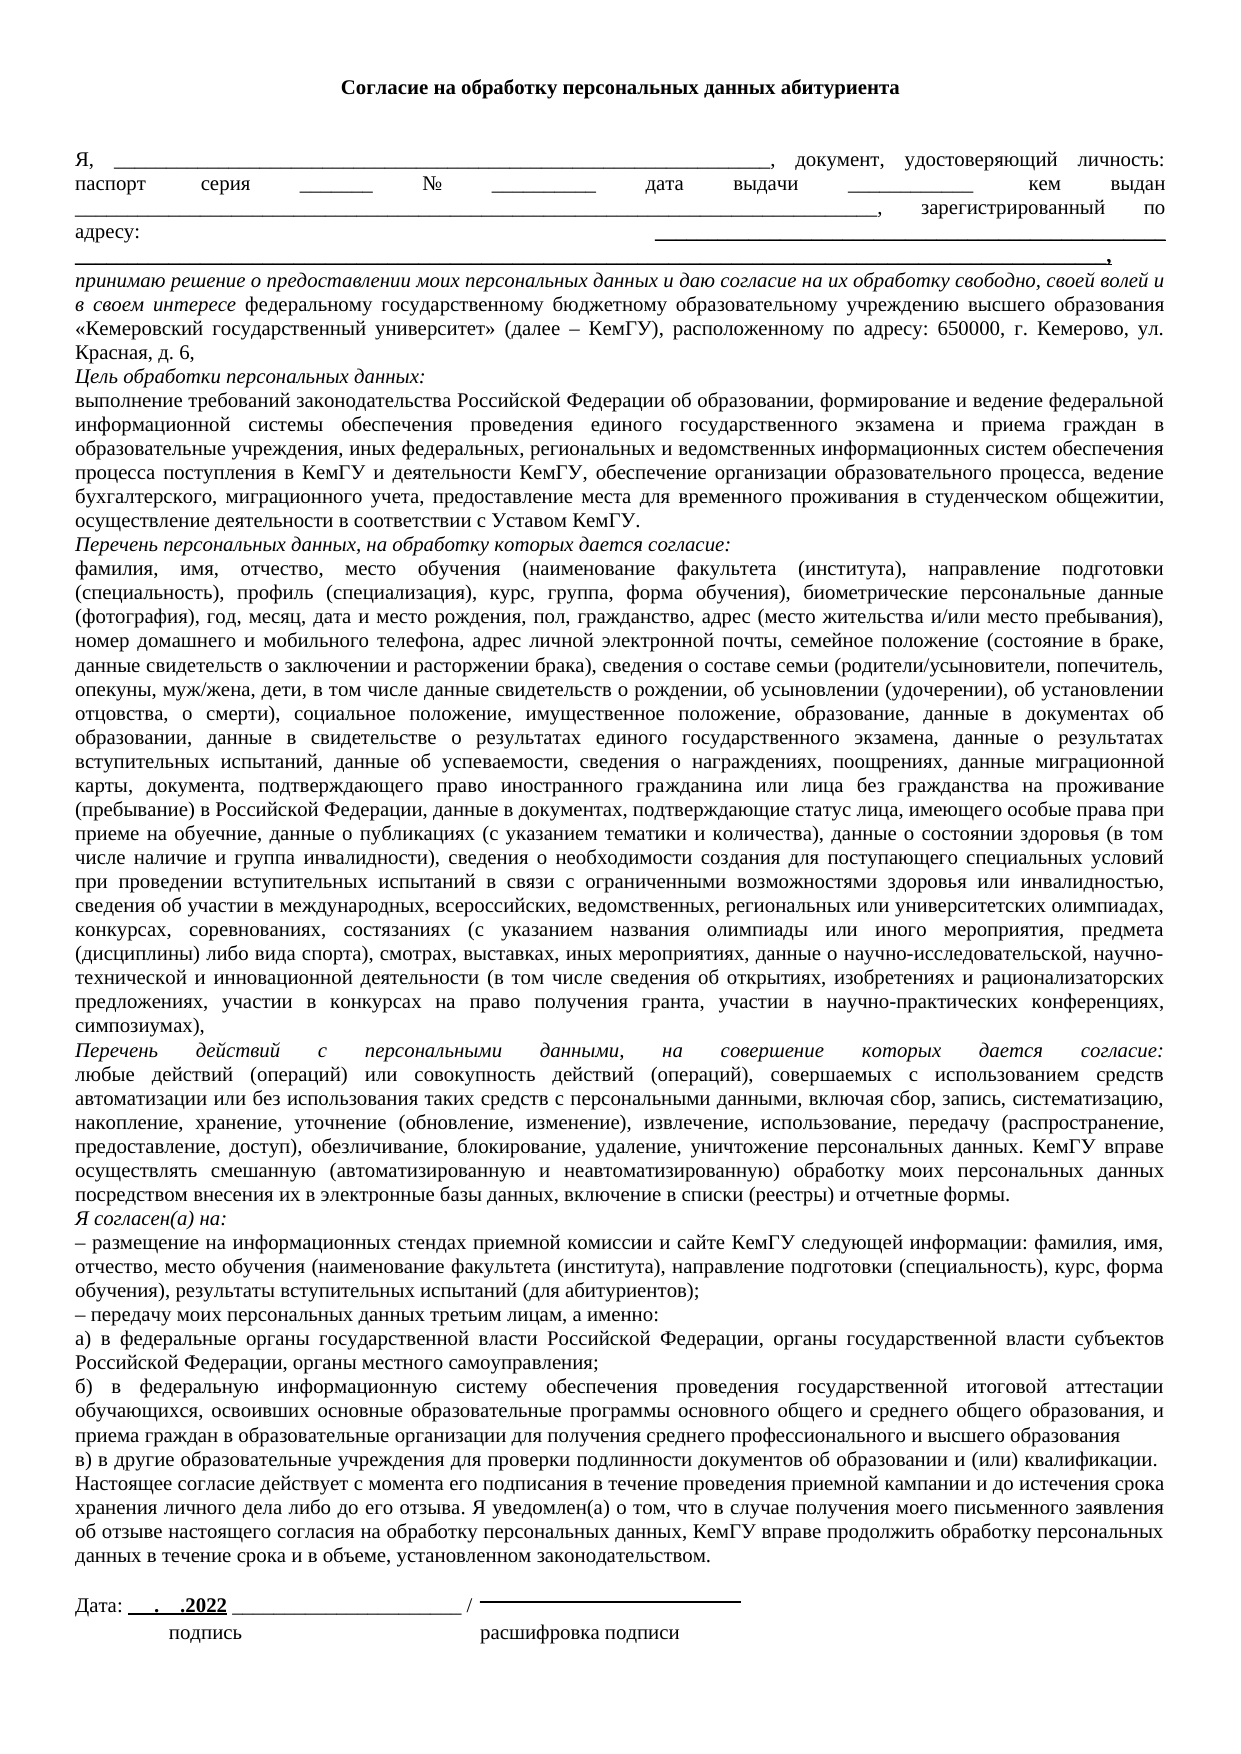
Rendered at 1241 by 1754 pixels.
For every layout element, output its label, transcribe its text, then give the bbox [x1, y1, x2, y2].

text в) в другие образовательные учреждения для проверки подлинности документов об образовании и (или) квалификации. Настоящее согласие действует с момента его подписания в течение проведения приемной кампании и до истечения срока хранения личного дела либо до его отзыва. Я уведомлен(а) о том, что в случае получения моего письменного заявления об отзыве настоящего согласия на обработку персональных данных, КемГУ вправе продолжить обработку персональных данных в течение срока и в объеме, установленном законодательством. [75, 1447, 1165, 1567]
text Цель обработки персональных данных: [75, 364, 1165, 388]
text выполнение требований законодательства Российской Федерации об образовании, формирование и ведение федеральной информационной системы обеспечения проведения единого государственного экзамена и приема граждан в образовательные учреждения, иных федеральных, региональных и ведомственных информационных систем обеспечения процесса поступления в КемГУ и деятельности КемГУ, обеспечение организации образовательного процесса, ведение бухгалтерского, миграционного учета, предоставление места для временного проживания в студенческом общежитии, осуществление деятельности в соответствии с Уставом КемГУ. [75, 388, 1165, 532]
table_cell подпись [74, 1618, 478, 1645]
text б) в федеральную информационную систему обеспечения проведения государственной итоговой аттестации обучающихся, освоивших основные образовательные программы основного общего и среднего общего образования, и приема граждан в образовательные организации для получения среднего профессионального и высшего образования [75, 1374, 1165, 1447]
text а) в федеральные органы государственной власти Российской Федерации, органы государственной власти субъектов Российской Федерации, органы местного самоуправления; [75, 1326, 1165, 1374]
text – передачу моих персональных данных третьим лицам, а именно: [75, 1302, 1165, 1326]
text Я согласен(а) на: [75, 1206, 1165, 1230]
text Я, _______________________________________________________________, документ, удостоверяющий личность: паспорт серия _______ № __________ дата выдачи ____________ кем выдан _____________________________________________________________________________, зарегистрированный по адресу: _________________________________________________ ___________________________________________________________________________________________________, принимаю решение о предоставлении моих персональных данных и даю согласие на их обработку свободно, своей волей и в своем интересе федеральному государственному бюджетному образовательному учреждению высшего образования «Кемеровский государственный университет» (далее – КемГУ), расположенному по адресу: 650000, г. Кемерово, ул. Красная, д. 6, [75, 99, 1165, 364]
text – размещение на информационных стендах приемной комиссии и сайте КемГУ следующей информации: фамилия, имя, отчество, место обучения (наименование факультета (института), направление подготовки (специальность), курс, форма обучения), результаты вступительных испытаний (для абитуриентов); [75, 1230, 1165, 1302]
table_header Дата: . .2022 ______________________ / [74, 1567, 478, 1618]
text фамилия, имя, отчество, место обучения (наименование факультета (института), направление подготовки (специальность), профиль (специализация), курс, группа, форма обучения), биометрические персональные данные (фотография), год, месяц, дата и место рождения, пол, гражданство, адрес (место жительства и/или место пребывания), номер домашнего и мобильного телефона, адрес личной электронной почты, семейное положение (состояние в браке, данные свидетельств о заключении и расторжении брака), сведения о составе семьи (родители/усыновители, попечитель, опекуны, муж/жена, дети, в том числе данные свидетельств о рождении, об усыновлении (удочерении), об установлении отцовства, о смерти), социальное положение, имущественное положение, образование, данные в документах об образовании, данные в свидетельстве о результатах единого государственного экзамена, данные о результатах вступительных испытаний, данные об успеваемости, сведения о награждениях, поощрениях, данные миграционной карты, документа, подтверждающего право иностранного гражданина или лица без гражданства на проживание (пребывание) в Российской Федерации, данные в документах, подтверждающие статус лица, имеющего особые права при приеме на обуечние, данные о публикациях (с указанием тематики и количества), данные о состоянии здоровья (в том числе наличие и группа инвалидности), сведения о необходимости создания для поступающего специальных условий при проведении вступительных испытаний в связи с ограниченными возможностями здоровья или инвалидностью, сведения об участии в международных, всероссийских, ведомственных, региональных или университетских олимпиадах, конкурсах, соревнованиях, состязаниях (с указанием названия олимпиады или иного мероприятия, предмета (дисциплины) либо вида спорта), смотрах, выставках, иных мероприятиях, данные о научно-исследовательской, научно-технической и инновационной деятельности (в том числе сведения об открытиях, изобретениях и рационализаторских предложениях, участии в конкурсах на право получения гранта, участии в научно-практических конференциях, симпозиумах), Перечень действий с персональными данными, на совершение которых дается согласие: любые действий (операций) или совокупность действий (операций), совершаемых с использованием средств автоматизации или без использования таких средств с персональными данными, включая сбор, запись, систематизацию, накопление, хранение, уточнение (обновление, изменение), извлечение, использование, передачу (распространение, предоставление, доступ), обезличивание, блокирование, удаление, уничтожение персональных данных. КемГУ вправе осуществлять смешанную (автоматизированную и неавтоматизированную) обработку моих персональных данных посредством внесения их в электронные базы данных, включение в списки (реестры) и отчетные формы. [75, 556, 1165, 1206]
table_cell расшифровка подписи [479, 1618, 747, 1645]
table_header _________________________ [479, 1567, 747, 1618]
text Согласие на обработку персональных данных абитуриента [75, 75, 1165, 99]
text Перечень персональных данных, на обработку которых дается согласие: [75, 532, 1165, 556]
